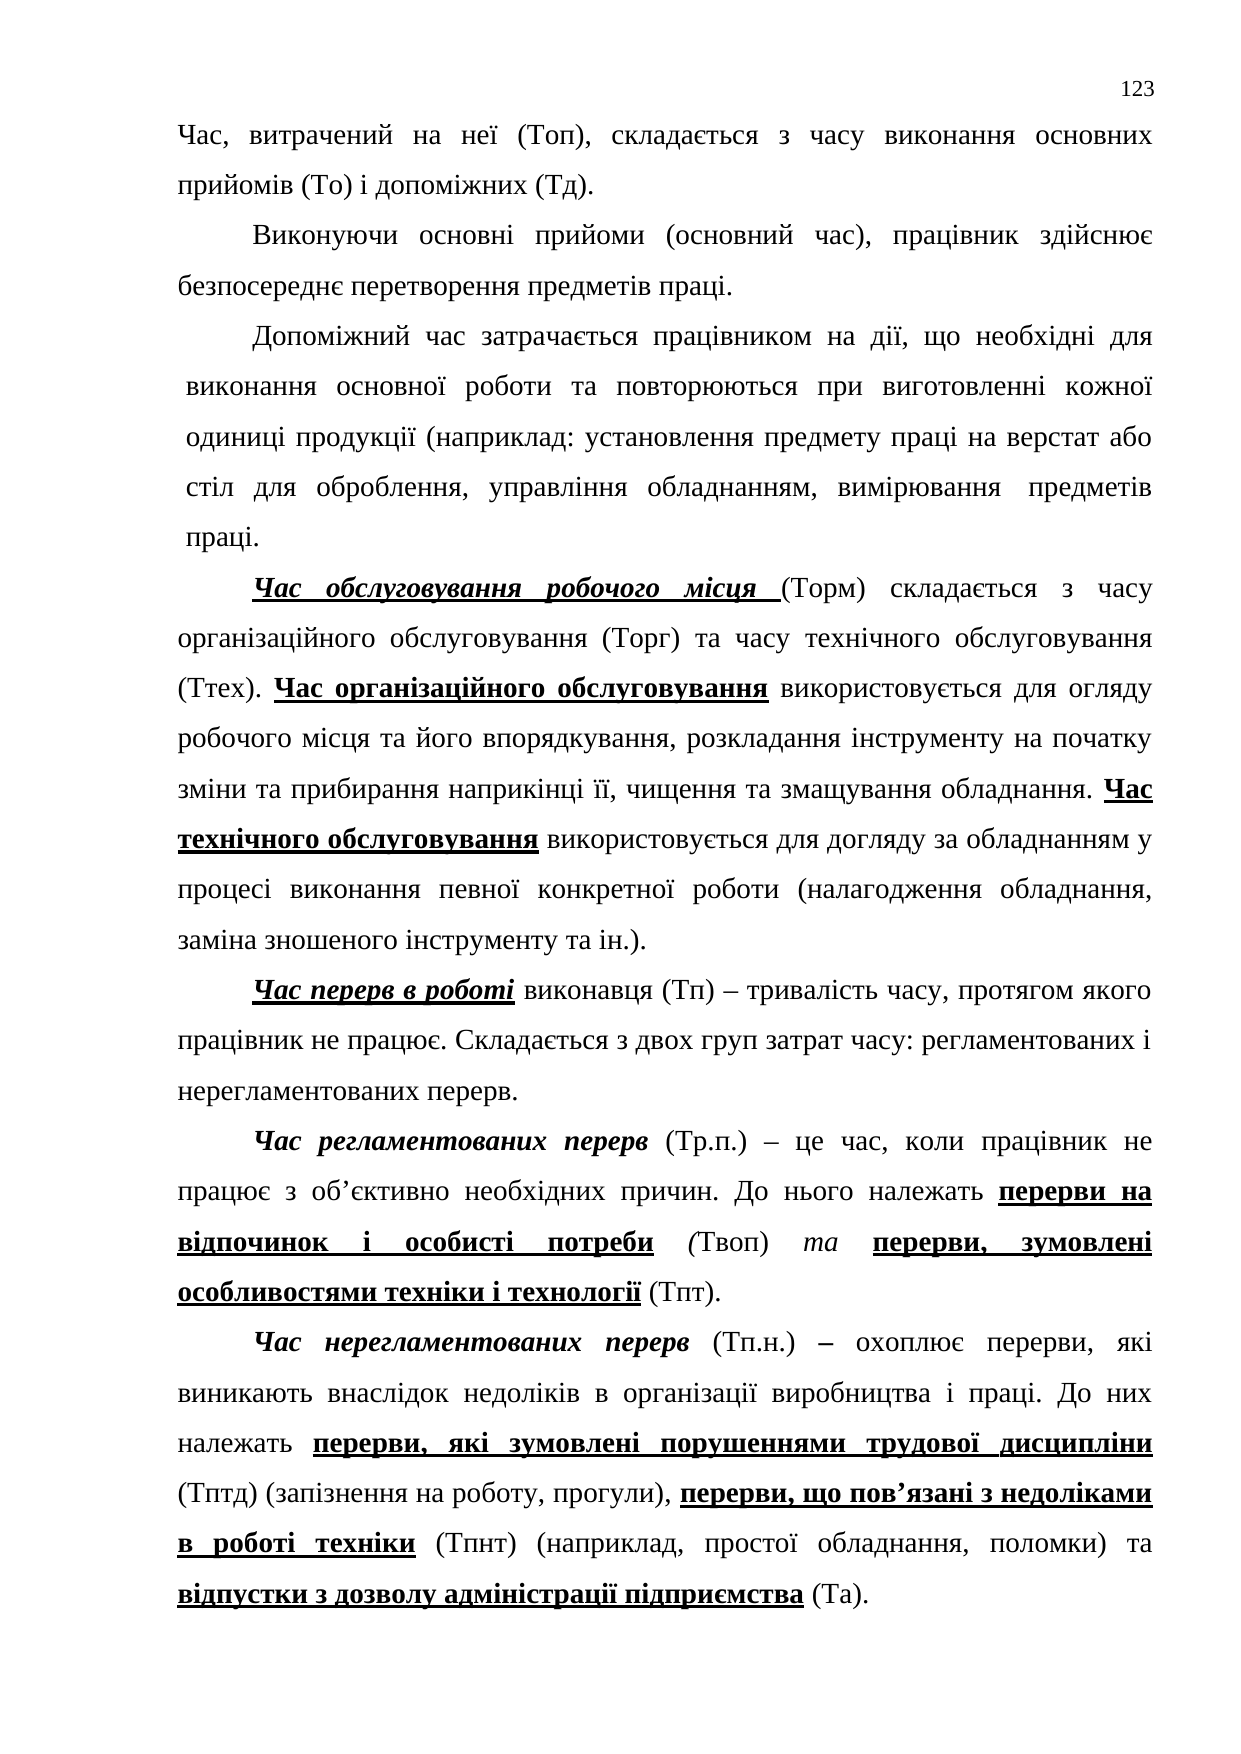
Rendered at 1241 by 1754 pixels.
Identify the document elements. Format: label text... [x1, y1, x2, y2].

text Час, витрачений на неї (Топ), складається з часу виконання основних прийомів (То) і допоміжних (Тд). [177, 117, 1153, 201]
text Час регламентованих перерв (Тр.п.) – це час, коли працівник не працює з об’єктивно необхідних причин. До нього належать перерви на відпочинок і особисті потреби (Твоп) та перерви, зумовлені особливостями техніки і технології (Тпт). [177, 1123, 1152, 1308]
text Час перерв в роботі виконавця (Тп) – тривалість часу, протягом якого працівник не працює. Складається з двох груп затрат часу: регламентованих і нерегламентованих перерв. [177, 972, 1153, 1106]
text Виконуючи основні прийоми (основний час), працівник здійснює безпосереднє перетворення предметів праці. [177, 217, 1152, 301]
text Час нерегламентованих перерв (Тп.н.) – охоплює перерви, які виникають внаслідок недоліків в організації виробництва і праці. До них належать перерви, які зумовлені порушеннями трудової дисципліни (Тптд) (запізнення на роботу, прогули), перерви, що пов’язані з недоліками в роботі техніки (Тпнт) (наприклад, простої обладнання, поломки) та відпустки з дозволу адміністрації підприємства (Та). [177, 1324, 1153, 1609]
text Допоміжний час затрачається працівником на дії, що необхідні для виконання основної роботи та повторюються при виготовленні кожної одиниці продукції (наприклад: установлення предмету праці на верстат або стіл для оброблення, управління обладнанням, вимірювання предметів праці. [186, 318, 1152, 553]
text Час обслуговування робочого місця (Торм) складається з часу організаційного обслуговування (Торг) та часу технічного обслуговування (Ттех). Час організаційного обслуговування використовується для огляду робочого місця та його впорядкування, розкладання інструменту на початку зміни та прибирання наприкінці її, чищення та змащування обладнання. Час технічного обслуговування використовується для догляду за обладнанням у процесі виконання певної конкретної роботи (налагодження обладнання, заміна зношеного інструменту та ін.). [177, 570, 1153, 955]
